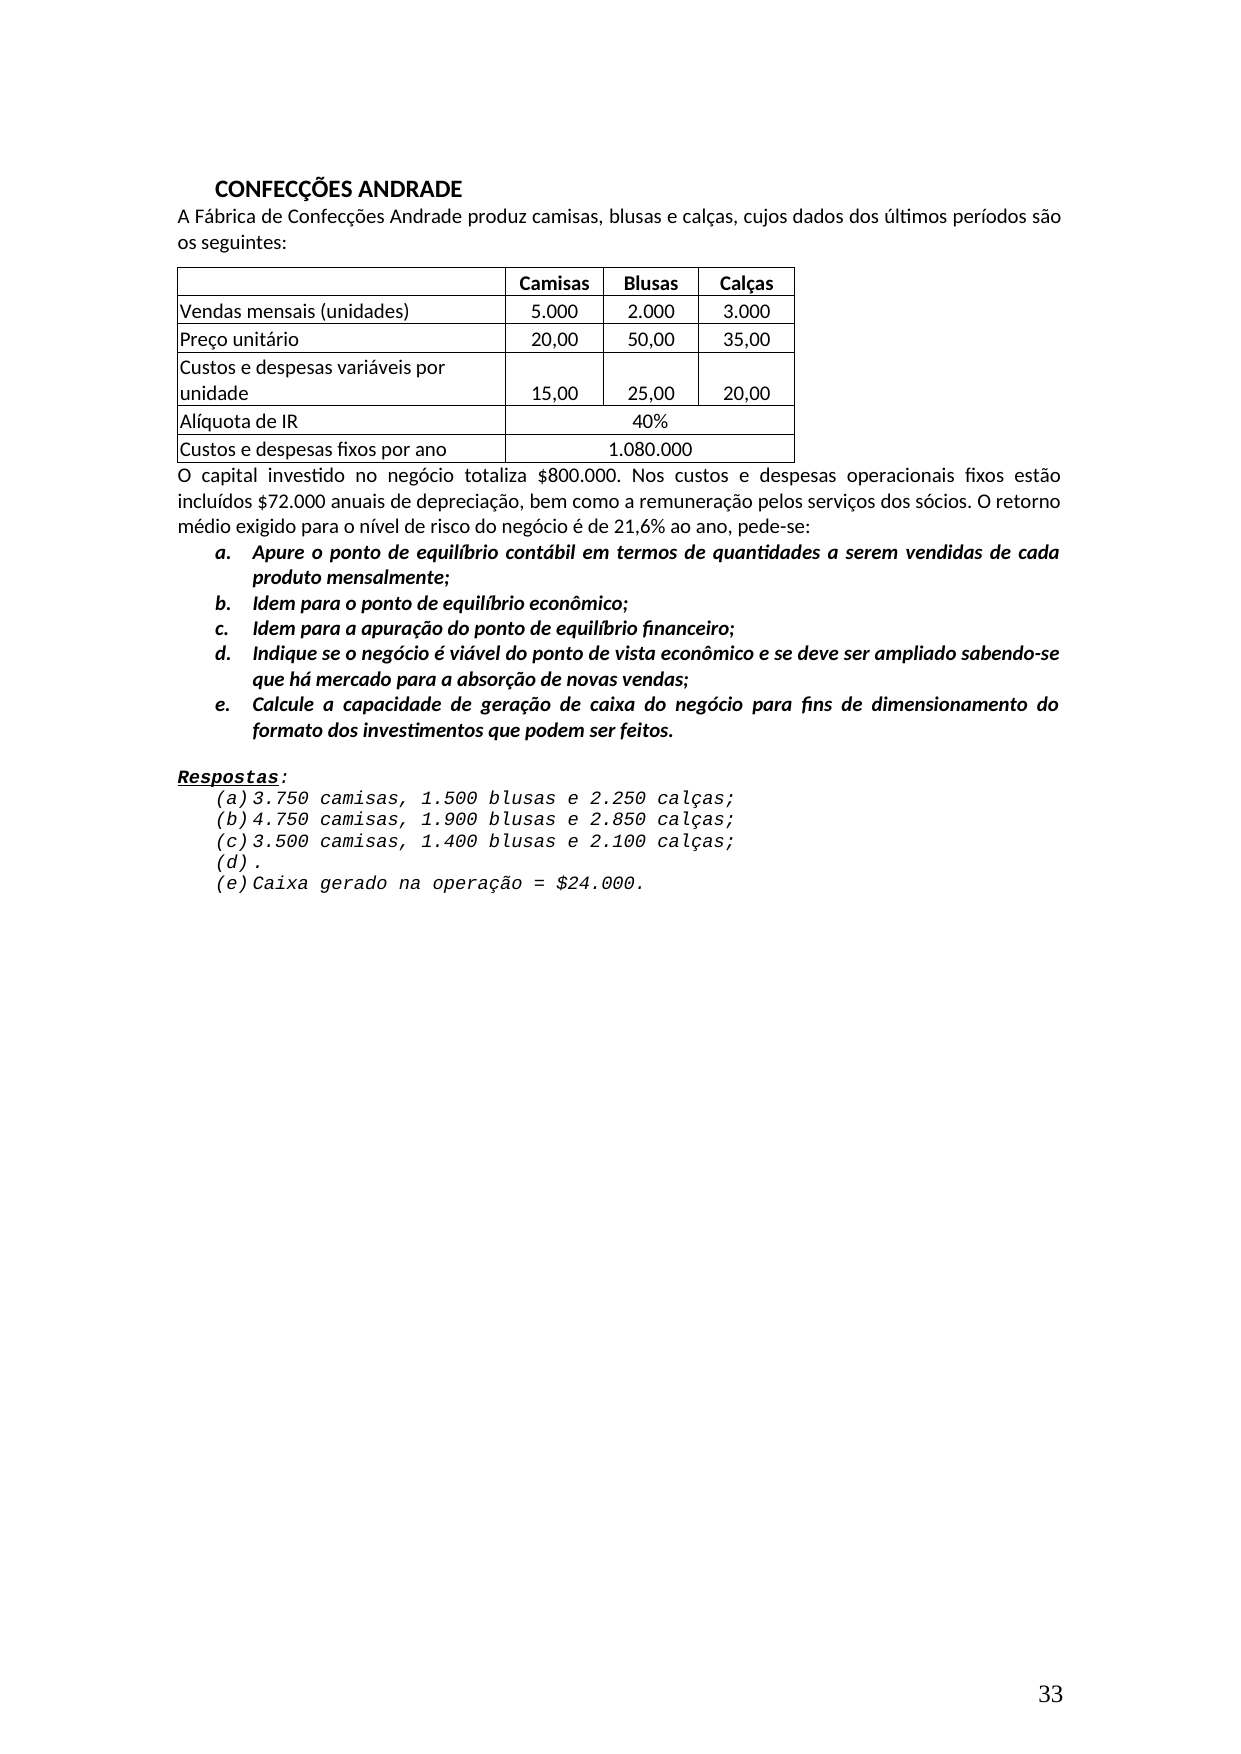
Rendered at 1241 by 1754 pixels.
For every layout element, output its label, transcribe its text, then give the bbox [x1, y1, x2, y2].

text A Fábrica de Confecções Andrade produz camisas, blusas e calças, cujos dados dos últimos períodos são os seguintes: [177, 203, 1063, 254]
text O capital investido no negócio totaliza $800.000. Nos custos e despesas operacionais fixos estão incluídos $72.000 anuais de depreciação, bem como a remuneração pelos serviços dos sócios. O retorno médio exigido para o nível de risco do negócio é de 21,6% ao ano, pede-se: [177, 463, 1063, 539]
table_cell 35,00 [699, 324, 794, 352]
table_cell 20,00 [506, 324, 603, 352]
list Calcule a capacidade de geração de caixa do negócio para fins de dimensionamento do formato dos investimentos que podem ser feitos. [215, 691, 1063, 742]
table_cell 2.000 [604, 296, 698, 323]
text Respostas: [177, 768, 1063, 789]
table_cell 15,00 [506, 353, 603, 405]
table_cell Vendas mensais (unidades) [178, 296, 505, 323]
list Apure o ponto de equilíbrio contábil em termos de quantidades a serem vendidas de cada produto mensalmente; [215, 539, 1063, 590]
table_header Blusas [604, 268, 698, 295]
table_cell Preço unitário [178, 324, 505, 352]
list 3.750 camisas, 1.500 blusas e 2.250 calças; [215, 789, 1063, 810]
table_cell Custos e despesas fixos por ano [178, 435, 505, 462]
table_cell 25,00 [604, 353, 698, 405]
list 4.750 camisas, 1.900 blusas e 2.850 calças; [215, 810, 1063, 831]
table_header Camisas [506, 268, 603, 295]
list 3.500 camisas, 1.400 blusas e 2.100 calças; [215, 831, 1063, 853]
table_cell 40% [506, 406, 794, 433]
list Indique se o negócio é viável do ponto de vista econômico e se deve ser ampliado sabendo-se que há mercado para a absorção de novas vendas; [215, 641, 1063, 691]
table_cell 50,00 [604, 324, 698, 352]
table_header Calças [699, 268, 794, 295]
table_cell 1.080.000 [506, 435, 794, 462]
table_header [178, 268, 505, 295]
table_cell 5.000 [506, 296, 603, 323]
list . [215, 853, 1063, 874]
subtitle CONFECÇÕES ANDRADE [215, 173, 1063, 203]
table_cell Alíquota de IR [178, 406, 505, 433]
table_cell 3.000 [699, 296, 794, 323]
table_cell Custos e despesas variáveis por unidade [178, 353, 505, 405]
list Idem para o ponto de equilíbrio econômico; [215, 590, 1063, 615]
list Idem para a apuração do ponto de equilíbrio financeiro; [215, 615, 1063, 641]
table_cell 20,00 [699, 353, 794, 405]
list Caixa gerado na operação = $24.000. [215, 874, 1063, 895]
